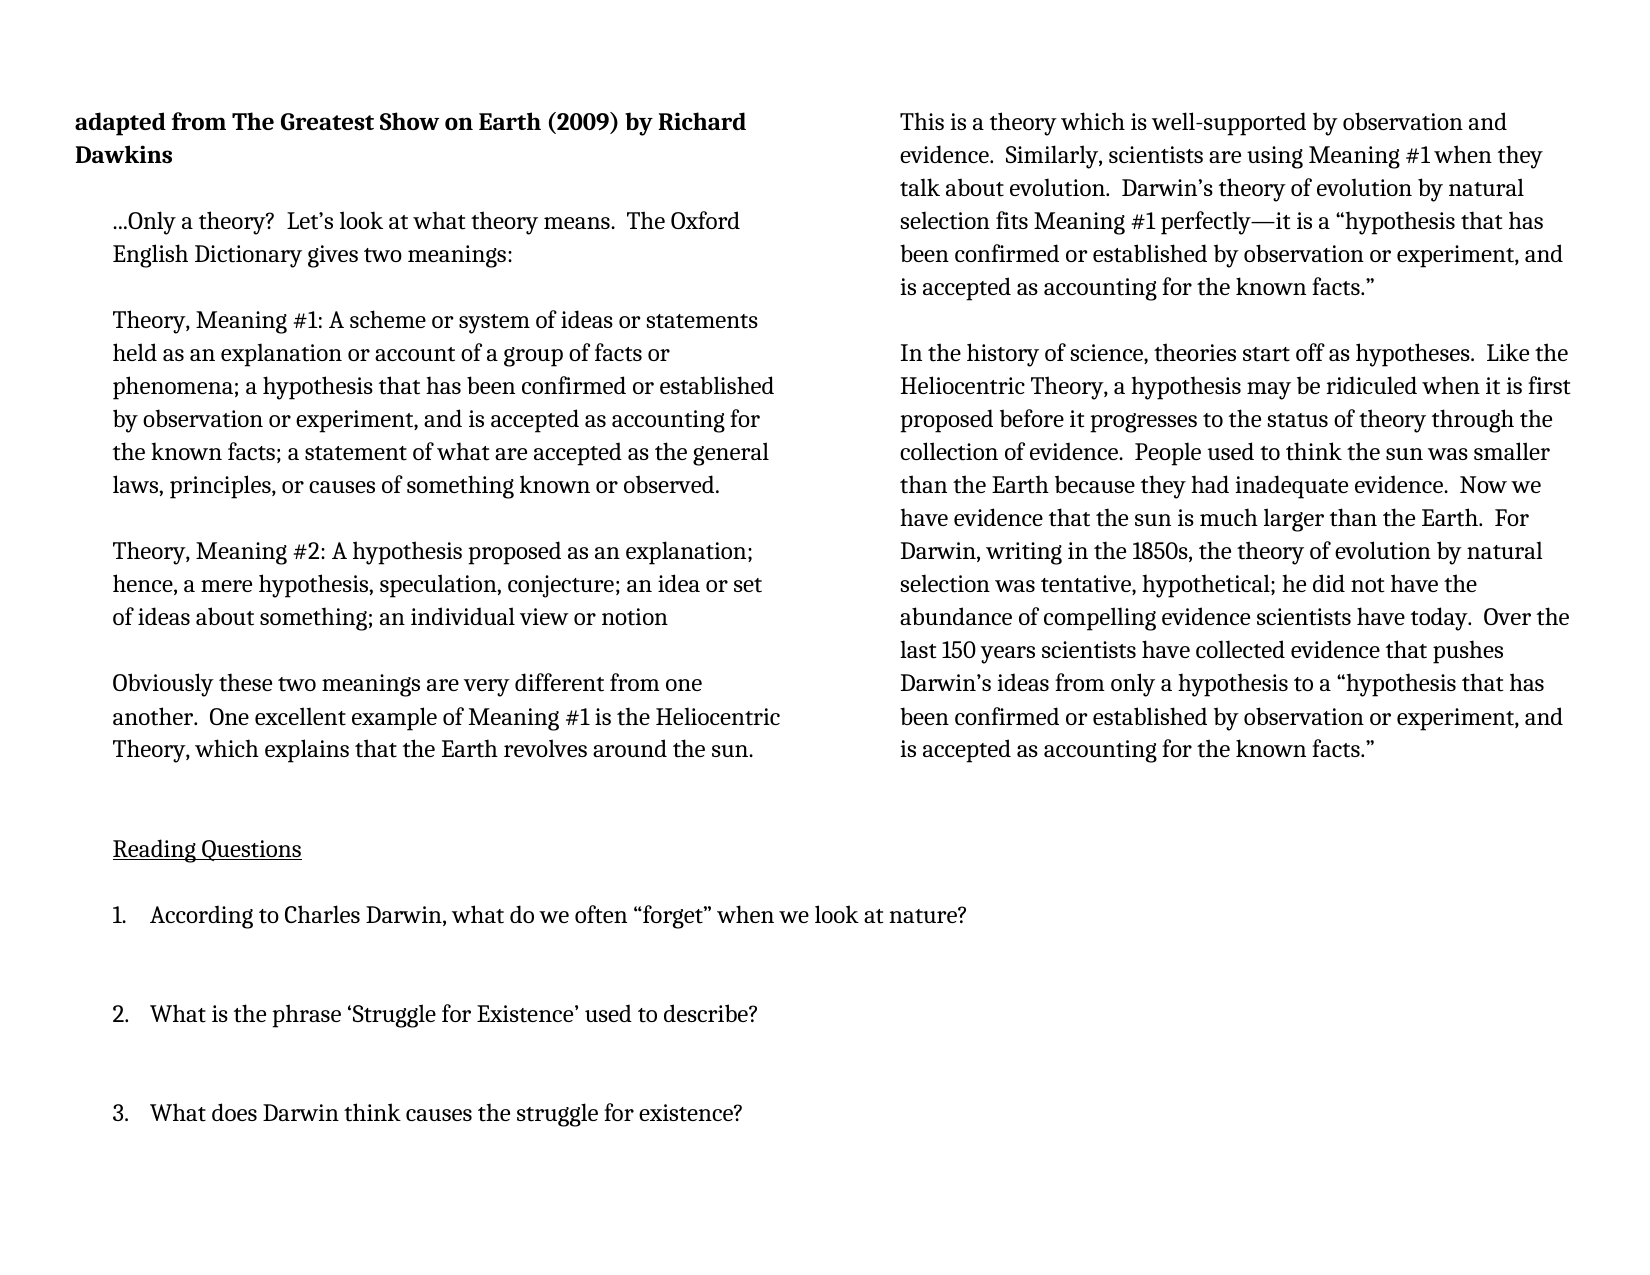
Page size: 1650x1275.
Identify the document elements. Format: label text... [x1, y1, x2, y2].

text ...Only a theory? Let’s look at what theory means. The Oxford English Dictionary gives two meanings: [112, 207, 787, 269]
text Theory, Meaning #1: A scheme or system of ideas or statements held as an explanation or account of a group of facts or phenomena; a hypothesis that has been confirmed or established by observation or experiment, and is accepted as accounting for the known facts; a statement of what are accepted as the general laws, principles, or causes of something known or observed. [112, 306, 787, 500]
text 2. What is the phrase ‘Struggle for Existence’ used to describe? [112, 999, 1575, 1028]
text adapted from The Greatest Show on Earth (2009) by Richard Dawkins [75, 108, 787, 170]
text Obviously these two meanings are very different from one another. One excellent example of Meaning #1 is the Heliocentric Theory, which explains that the Earth revolves around the sun. This is a theory which is well-supported by observation and evidence. Similarly, scientists are using Meaning #1 when they talk about evolution. Darwin’s theory of evolution by natural selection fits Meaning #1 perfectly—it is a “hypothesis that has been confirmed or established by observation or experiment, and is accepted as accounting for the known facts.” [112, 669, 787, 764]
text 3. What does Darwin think causes the struggle for existence? [112, 1099, 1575, 1127]
text In the history of science, theories start off as hypotheses. Like the Heliocentric Theory, a hypothesis may be ridiculed when it is first proposed before it progresses to the status of theory through the collection of evidence. People used to think the sun was smaller than the Earth because they had inadequate evidence. Now we have evidence that the sun is much larger than the Earth. For Darwin, writing in the 1850s, the theory of evolution by natural selection was tentative, hypothetical; he did not have the abundance of compelling evidence scientists have today. Over the last 150 years scientists have collected evidence that pushes Darwin’s ideas from only a hypothesis to a “hypothesis that has been confirmed or established by observation or experiment, and is accepted as accounting for the known facts.” [900, 339, 1575, 764]
text 1. According to Charles Darwin, what do we often “forget” when we look at nature? [112, 901, 1575, 929]
text Reading Questions [112, 834, 1575, 863]
text Obviously these two meanings are very different from one another. One excellent example of Meaning #1 is the Heliocentric Theory, which explains that the Earth revolves around the sun. This is a theory which is well-supported by observation and evidence. Similarly, scientists are using Meaning #1 when they talk about evolution. Darwin’s theory of evolution by natural selection fits Meaning #1 perfectly—it is a “hypothesis that has been confirmed or established by observation or experiment, and is accepted as accounting for the known facts.” [900, 108, 1575, 302]
text Theory, Meaning #2: A hypothesis proposed as an explanation; hence, a mere hypothesis, speculation, conjecture; an idea or set of ideas about something; an individual view or notion [112, 537, 787, 632]
